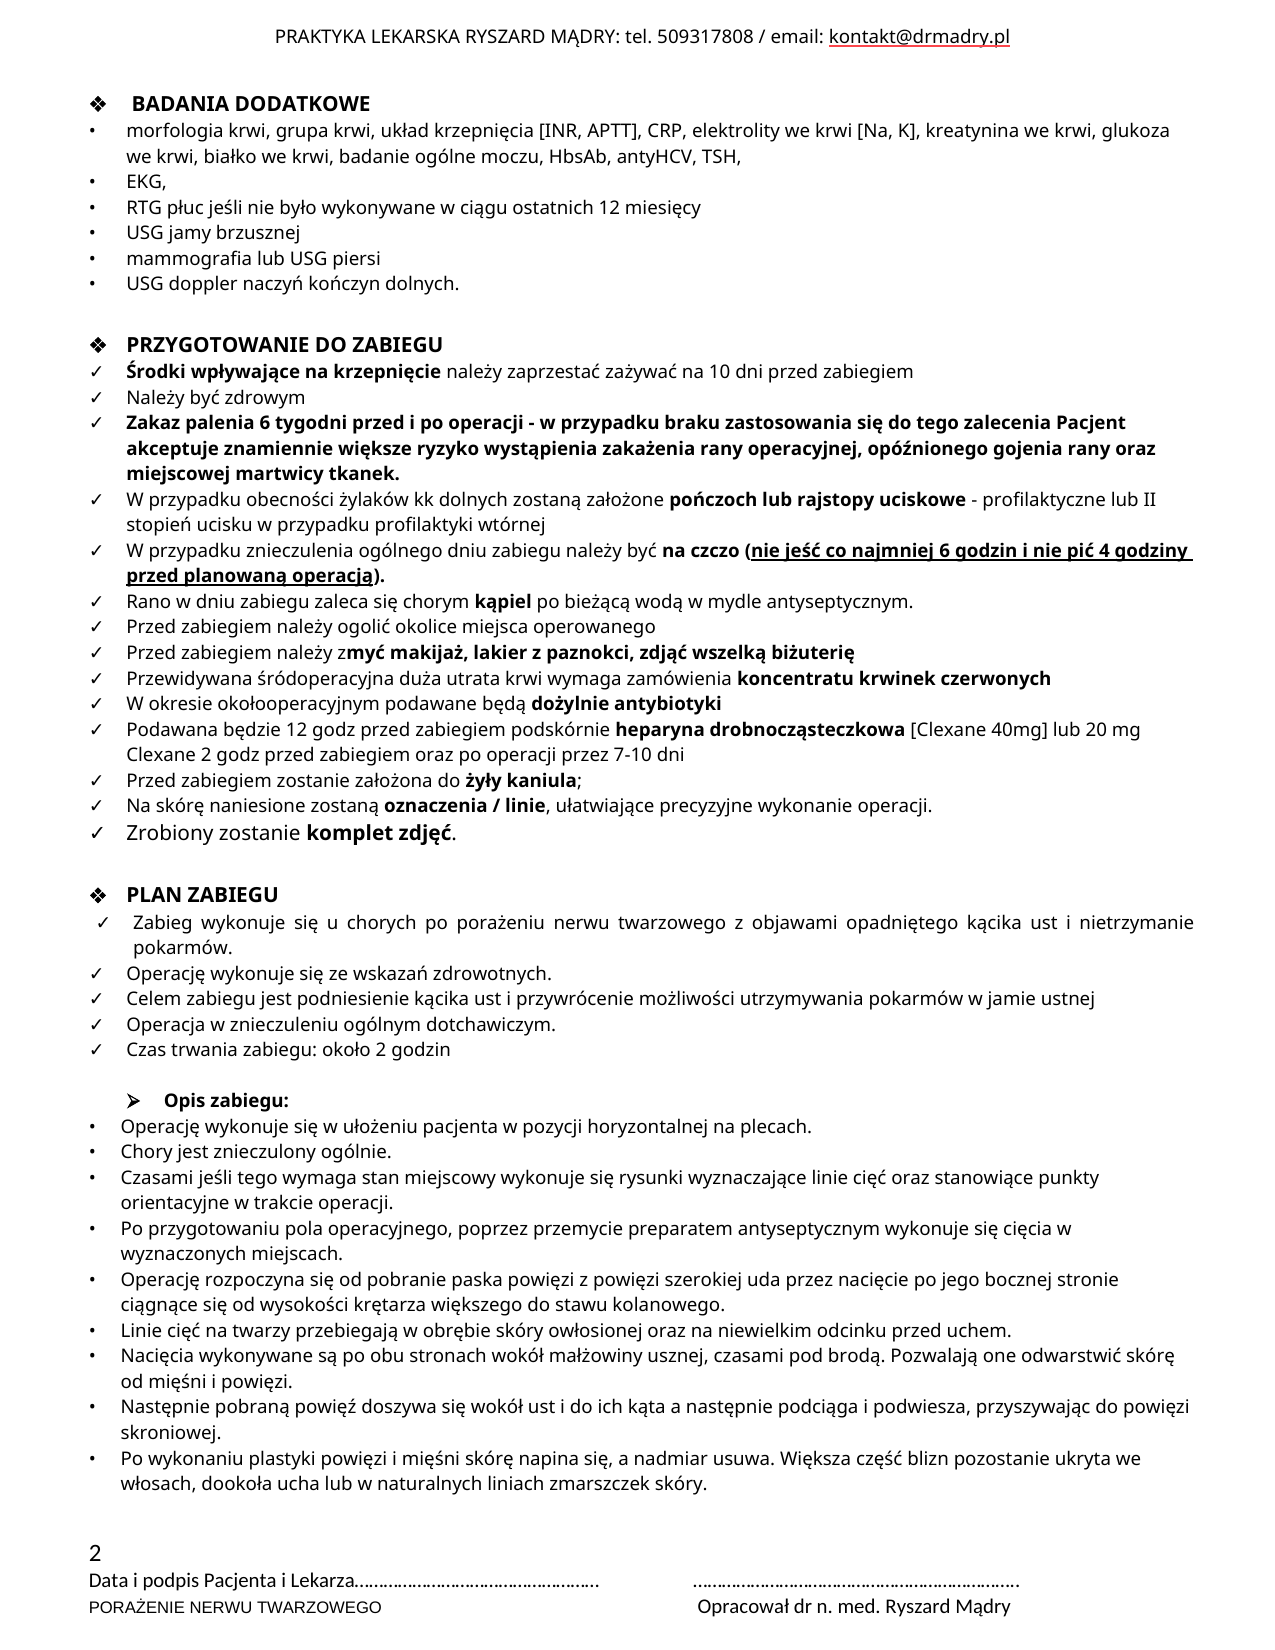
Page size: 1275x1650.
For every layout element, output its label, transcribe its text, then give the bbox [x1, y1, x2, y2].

list Chory jest znieczulony ogólnie. [88, 1139, 1196, 1164]
list Nacięcia wykonywane są po obu stronach wokół małżowiny usznej, czasami pod brodą. Pozwalają one odwarstwić skórę od mięśni i powięzi. [88, 1343, 1196, 1394]
list W okresie okołooperacyjnym podawane będą dożylnie antybiotyki [88, 690, 1196, 716]
list Zakaz palenia 6 tygodni przed i po operacji - w przypadku braku zastosowania się do tego zalecenia Pacjent akceptuje znamiennie większe ryzyko wystąpienia zakażenia rany operacyjnej, opóźnionego gojenia rany oraz miejscowej martwicy tkanek. [88, 410, 1196, 486]
list W przypadku znieczulenia ogólnego dniu zabiegu należy być na czczo (nie jeść co najmniej 6 godzin i nie pić 4 godziny przed planowaną operacją). [88, 537, 1196, 588]
list Przed zabiegiem należy ogolić okolice miejsca operowanego [88, 614, 1196, 639]
list PLAN ZABIEGU [88, 881, 1196, 909]
list Operację wykonuje się w ułożeniu pacjenta w pozycji horyzontalnej na plecach. [88, 1113, 1196, 1139]
list W przypadku obecności żylaków kk dolnych zostaną założone pończoch lub rajstopy uciskowe - profilaktyczne lub II stopień ucisku w przypadku profilaktyki wtórnej [88, 486, 1196, 537]
list Zabieg wykonuje się u chorych po porażeniu nerwu twarzowego z objawami opadniętego kącika ust i nietrzymanie pokarmów. [95, 909, 1196, 960]
list Podawana będzie 12 godz przed zabiegiem podskórnie heparyna drobnocząsteczkowa [Clexane 40mg] lub 20 mg Clexane 2 godz przed zabiegiem oraz po operacji przez 7-10 dni [88, 716, 1196, 767]
list Przewidywana śródoperacyjna duża utrata krwi wymaga zamówienia koncentratu krwinek czerwonych [88, 665, 1196, 690]
list Na skórę naniesione zostaną oznaczenia / linie, ułatwiające precyzyjne wykonanie operacji. [88, 792, 1196, 818]
list Przed zabiegiem zostanie założona do żyły kaniula; [88, 767, 1196, 792]
list Po przygotowaniu pola operacyjnego, poprzez przemycie preparatem antyseptycznym wykonuje się cięcia w wyznaczonych miejscach. [88, 1215, 1196, 1266]
list Środki wpływające na krzepnięcie należy zaprzestać zażywać na 10 dni przed zabiegiem [88, 359, 1196, 384]
list USG doppler naczyń kończyn dolnych. [88, 271, 1196, 296]
list Rano w dniu zabiegu zaleca się chorym kąpiel po bieżącą wodą w mydle antyseptycznym. [88, 588, 1196, 614]
list Należy być zdrowym [88, 384, 1196, 410]
list morfologia krwi, grupa krwi, układ krzepnięcia [INR, APTT], CRP, elektrolity we krwi [Na, K], kreatynina we krwi, glukoza we krwi, białko we krwi, badanie ogólne moczu, HbsAb, antyHCV, TSH, [88, 117, 1196, 168]
list Czas trwania zabiegu: około 2 godzin [88, 1037, 1196, 1062]
list Zrobiony zostanie komplet zdjęć. [88, 818, 1196, 846]
list PRZYGOTOWANIE DO ZABIEGU [88, 330, 1196, 359]
list Czasami jeśli tego wymaga stan miejscowy wykonuje się rysunki wyznaczające linie cięć oraz stanowiące punkty orientacyjne w trakcie operacji. [88, 1164, 1196, 1215]
list Operacja w znieczuleniu ogólnym dotchawiczym. [88, 1011, 1196, 1037]
list Następnie pobraną powięź doszywa się wokół ust i do ich kąta a następnie podciąga i podwiesza, przyszywając do powięzi skroniowej. [88, 1394, 1196, 1445]
list BADANIA DODATKOWE [88, 89, 1196, 117]
list RTG płuc jeśli nie było wykonywane w ciągu ostatnich 12 miesięcy [88, 194, 1196, 219]
list EKG, [88, 168, 1196, 194]
list Opis zabiegu: [126, 1088, 1196, 1113]
list Celem zabiegu jest podniesienie kącika ust i przywrócenie możliwości utrzymywania pokarmów w jamie ustnej [88, 986, 1196, 1011]
list mammografia lub USG piersi [88, 245, 1196, 271]
list Operację wykonuje się ze wskazań zdrowotnych. [88, 960, 1196, 986]
list Linie cięć na twarzy przebiegają w obrębie skóry owłosionej oraz na niewielkim odcinku przed uchem. [88, 1317, 1196, 1343]
list Operację rozpoczyna się od pobranie paska powięzi z powięzi szerokiej uda przez nacięcie po jego bocznej stronie ciągnące się od wysokości krętarza większego do stawu kolanowego. [88, 1266, 1196, 1317]
list USG jamy brzusznej [88, 219, 1196, 245]
list Po wykonaniu plastyki powięzi i mięśni skórę napina się, a nadmiar usuwa. Większa część blizn pozostanie ukryta we włosach, dookoła ucha lub w naturalnych liniach zmarszczek skóry. [88, 1445, 1196, 1496]
list Przed zabiegiem należy zmyć makijaż, lakier z paznokci, zdjąć wszelką biżuterię [88, 639, 1196, 665]
